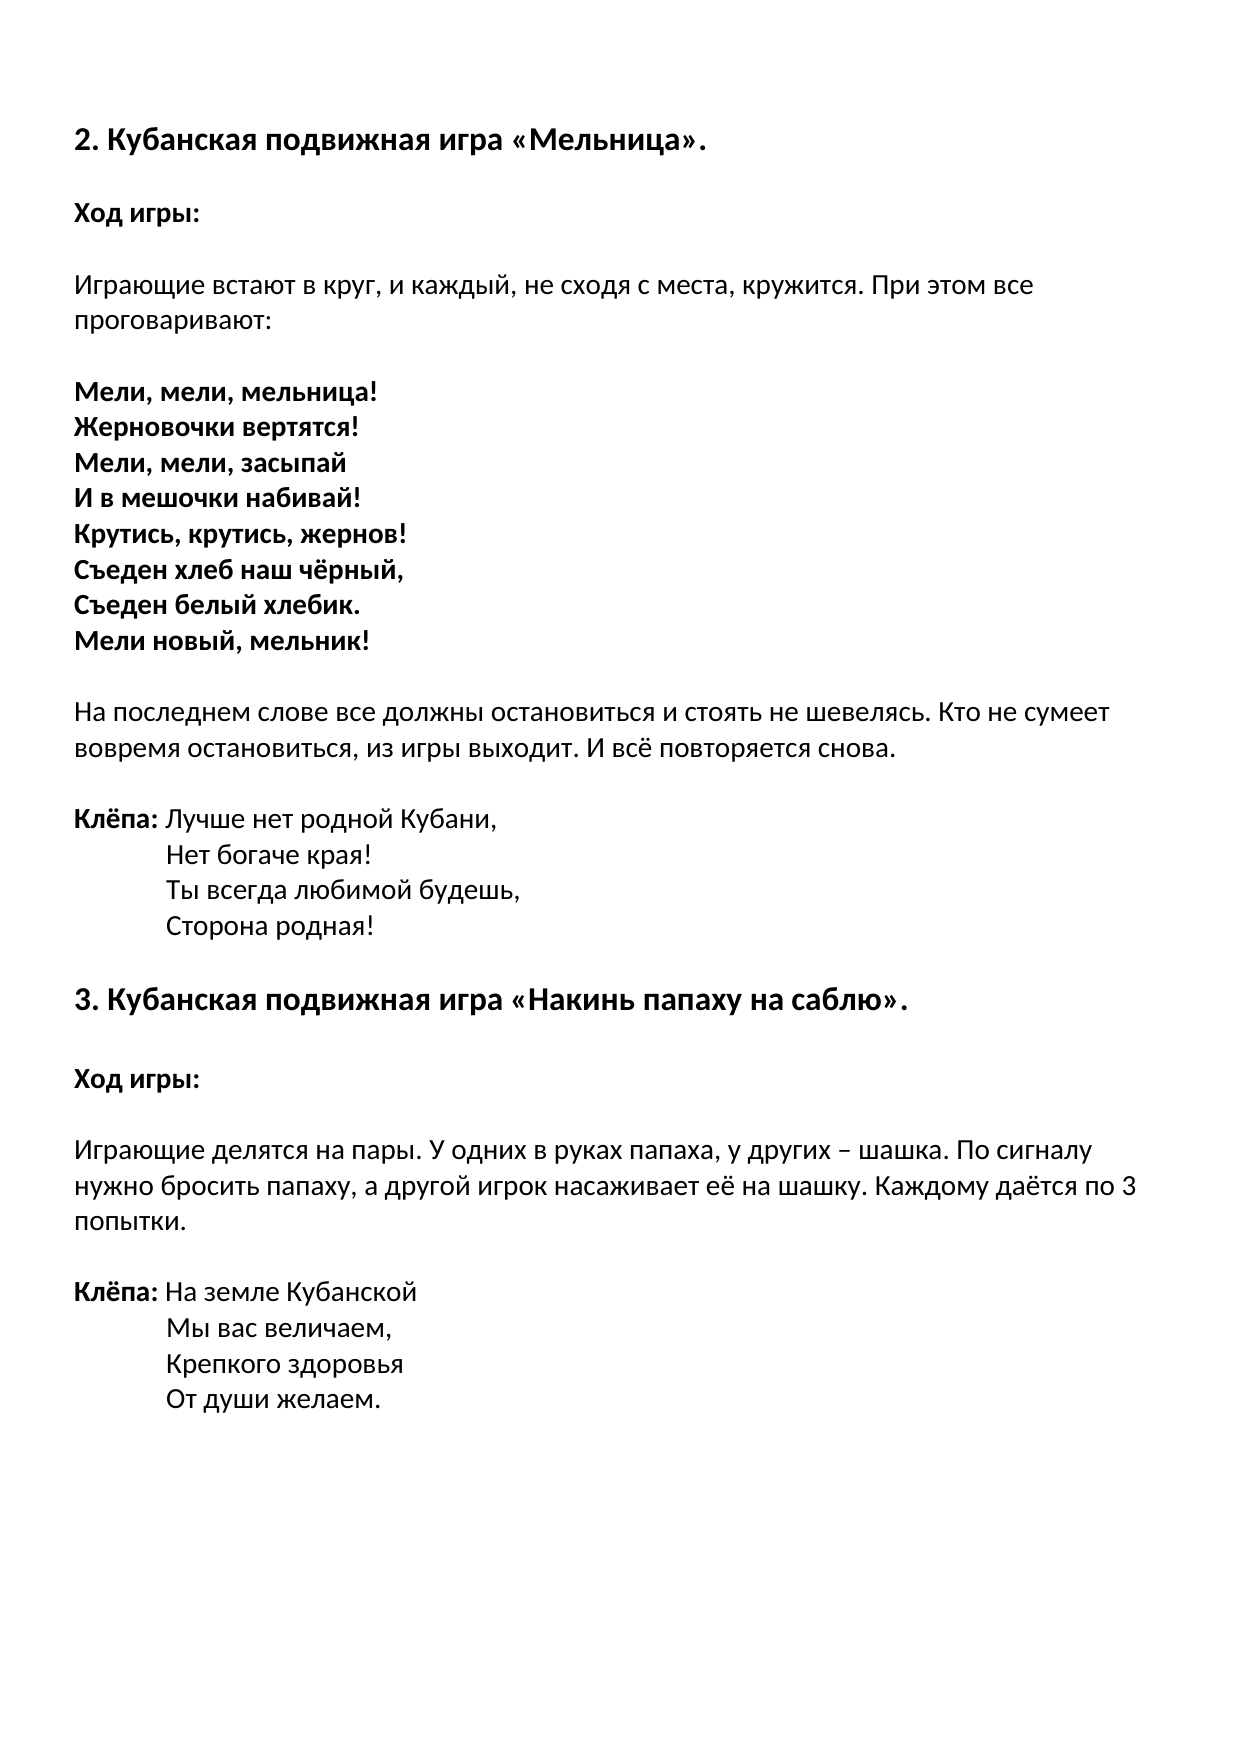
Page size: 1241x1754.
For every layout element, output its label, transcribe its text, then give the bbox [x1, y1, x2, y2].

text И в мешочки набивай! [74, 479, 1152, 515]
text Играющие делятся на пары. У одних в руках папаха, у других – шашка. По сигналу нужно бросить папаху, а другой игрок насаживает её на шашку. Каждому даётся по 3 попытки. [74, 1131, 1152, 1238]
text Съеден хлеб наш чёрный, [74, 551, 1152, 586]
text Крепкого здоровья [74, 1345, 1152, 1380]
text От души желаем. [74, 1380, 1152, 1416]
text Жерновочки вертятся! [74, 408, 1152, 444]
text Мы вас величаем, [74, 1309, 1152, 1345]
text Нет богаче края! [74, 836, 1152, 871]
text Ход игры: [74, 1060, 1152, 1095]
text Клёпа: На земле Кубанской [74, 1273, 1152, 1309]
text Клёпа: Лучше нет родной Кубани, [74, 800, 1152, 836]
text Мели новый, мельник! [74, 622, 1152, 658]
text 3. Кубанская подвижная игра «Накинь папаху на саблю». [74, 978, 1152, 1019]
text Мели, мели, засыпай [74, 444, 1152, 479]
text Ты всегда любимой будешь, [74, 871, 1152, 907]
text Сторона родная! [74, 907, 1152, 943]
text 2. Кубанская подвижная игра «Мельница». [74, 118, 1152, 159]
text Съеден белый хлебик. [74, 586, 1152, 622]
text Играющие встают в круг, и каждый, не сходя с места, кружится. При этом все проговаривают: [74, 266, 1152, 337]
text Ход игры: [74, 194, 1152, 230]
text Крутись, крутись, жернов! [74, 515, 1152, 551]
text На последнем слове все должны остановиться и стоять не шевелясь. Кто не сумеет вовремя остановиться, из игры выходит. И всё повторяется снова. [74, 693, 1152, 764]
text Мели, мели, мельница! [74, 373, 1152, 408]
